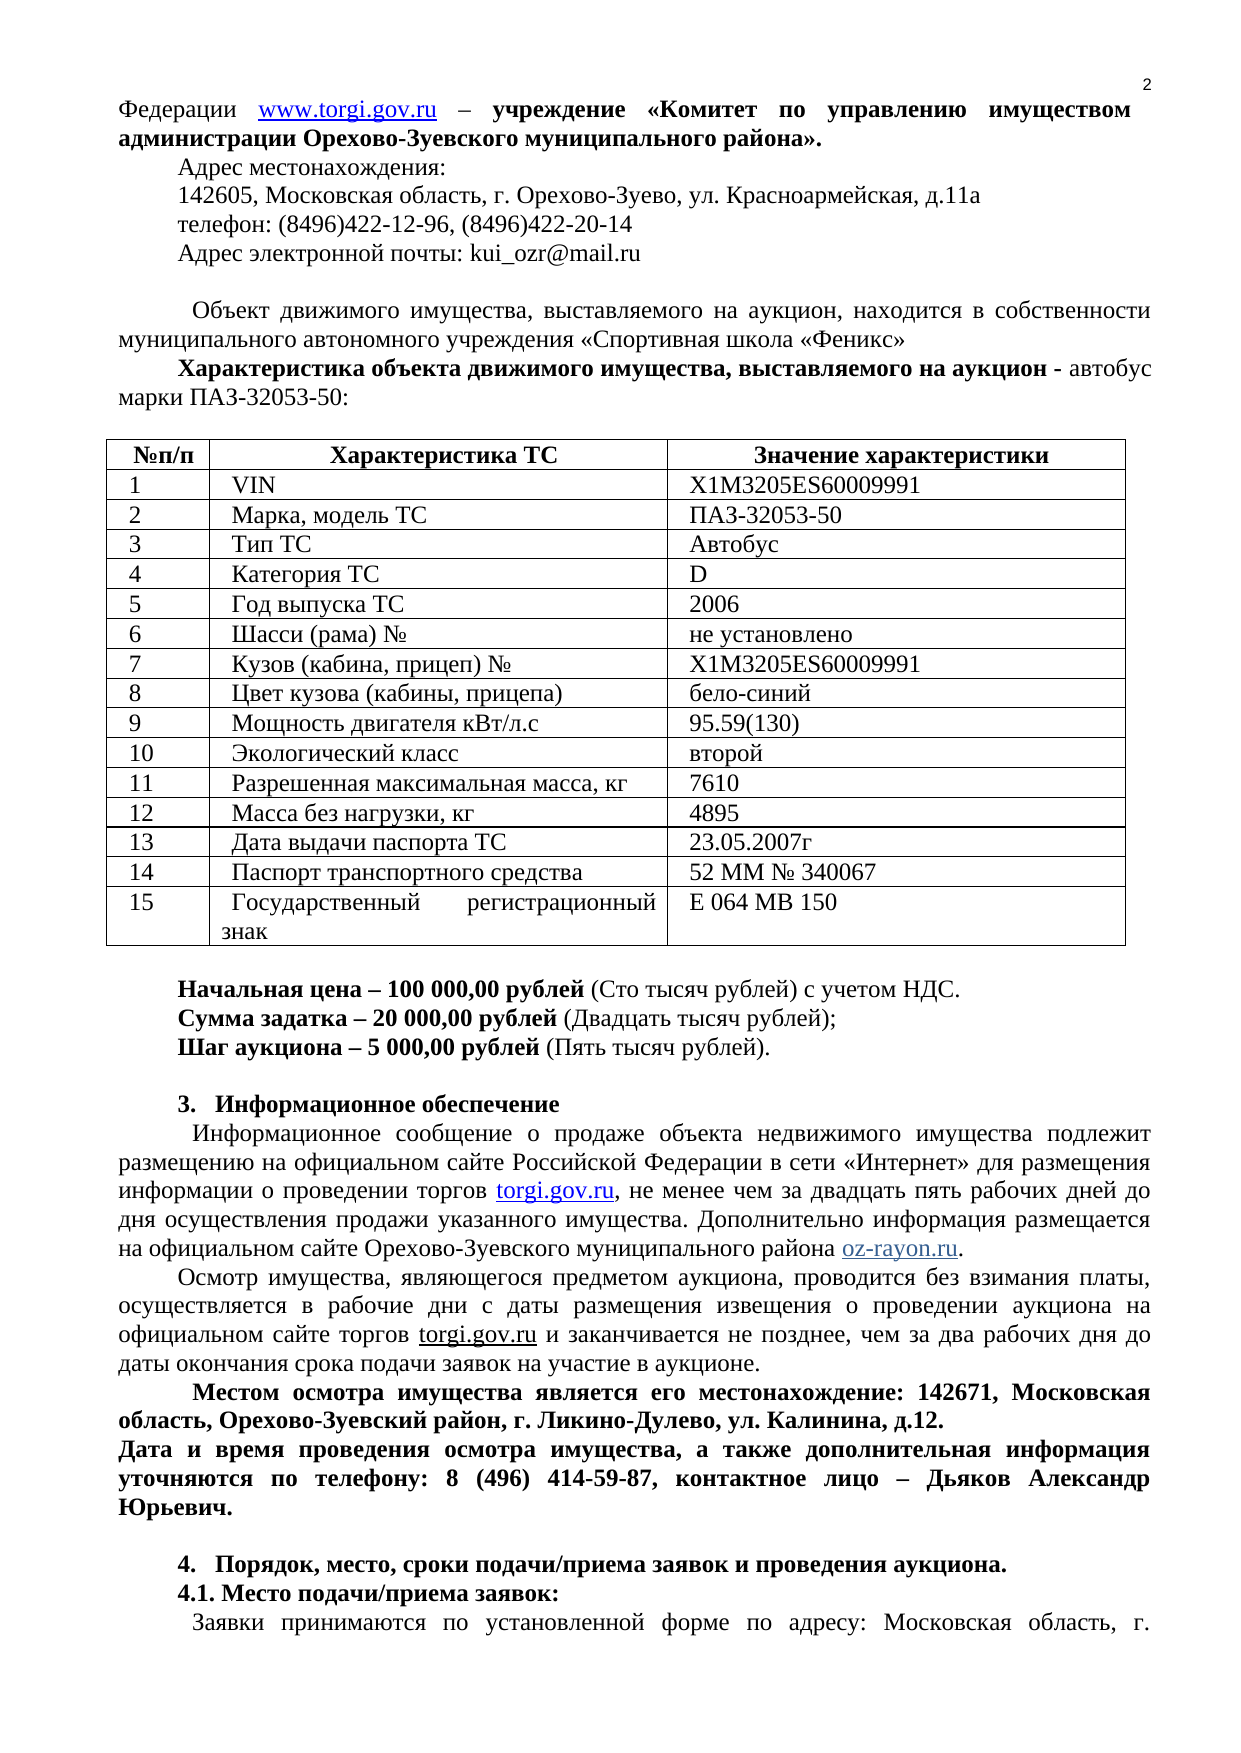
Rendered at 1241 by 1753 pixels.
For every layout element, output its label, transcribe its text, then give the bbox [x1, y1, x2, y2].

text Характеристика объекта движимого имущества, выставляемого на аукцион - автобус марки ПАЗ-32053-50: [118, 353, 1152, 410]
table_header Характеристика ТС [210, 440, 667, 469]
table_cell 52 ММ № 340067 [668, 857, 1125, 886]
table_cell X1M3205ES60009991 [668, 649, 1125, 677]
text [118, 94, 1152, 152]
table_cell 9 [107, 708, 209, 737]
text Шаг аукциона – 5 000,00 рублей (Пять тысяч рублей). [118, 1032, 1152, 1061]
table_cell Год выпуска ТС [210, 589, 667, 618]
table_header №п/п [107, 440, 209, 469]
table_cell второй [668, 738, 1125, 767]
table_cell 5 [107, 589, 209, 618]
table_cell Шасси (рама) № [210, 619, 667, 648]
table_cell Цвет кузова (кабины, прицепа) [210, 679, 667, 707]
table_cell Паспорт транспортного средства [210, 857, 667, 886]
table_cell Е 064 МВ 150 [668, 887, 1125, 944]
table_cell не установлено [668, 619, 1125, 648]
table_cell 2 [107, 500, 209, 528]
table_cell 13 [107, 828, 209, 856]
text Объект движимого имущества, выставляемого на аукцион, находится в собственности муниципального автономного учреждения «Спортивная школа «Феникс» [118, 295, 1152, 353]
table_cell Автобус [668, 530, 1125, 558]
table_header Значение характеристики [668, 440, 1125, 469]
table_cell 95.59(130) [668, 708, 1125, 737]
table_cell 14 [107, 857, 209, 886]
table_cell D [668, 559, 1125, 588]
text Местом осмотра имущества является его местонахождение: 142671, Московская область, Орехово-Зуевский район, г. Ликино-Дулево, ул. Калинина, д.12. [118, 1377, 1152, 1434]
list Порядок, место, сроки подачи/приема заявок и проведения аукциона. [177, 1549, 1152, 1578]
table_cell X1М3205ЕS60009991 [668, 470, 1125, 499]
table_cell 3 [107, 530, 209, 558]
table_cell Экологический класс [210, 738, 667, 767]
table_cell 4 [107, 559, 209, 588]
table_cell Тип ТС [210, 530, 667, 558]
table_cell 15 [107, 887, 209, 944]
table_cell Масса без нагрузки, кг [210, 798, 667, 826]
table_cell бело-синий [668, 679, 1125, 707]
text Адрес местонахождения: [118, 152, 1152, 180]
table_cell 1 [107, 470, 209, 499]
text телефон: (8496)422-12-96, (8496)422-20-14 [118, 209, 1152, 238]
text 4.1. Место подачи/приема заявок: [177, 1578, 1152, 1607]
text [118, 1607, 1152, 1636]
table_cell 7610 [668, 768, 1125, 797]
table_cell 10 [107, 738, 209, 767]
table_cell 7 [107, 649, 209, 677]
table_cell Мощность двигателя кВт/л.с [210, 708, 667, 737]
table_cell VIN [210, 470, 667, 499]
table_cell 4895 [668, 798, 1125, 826]
table_cell Марка, модель ТС [210, 500, 667, 528]
text Начальная цена – 100 000,00 рублей (Сто тысяч рублей) с учетом НДС. [118, 974, 1152, 1003]
table_cell Государственный регистрационный знак [210, 887, 667, 944]
table_cell Разрешенная максимальная масса, кг [210, 768, 667, 797]
table_cell 11 [107, 768, 209, 797]
table_cell 2006 [668, 589, 1125, 618]
table_cell Дата выдачи паспорта ТС [210, 828, 667, 856]
table_cell 6 [107, 619, 209, 648]
table_cell ПАЗ-32053-50 [668, 500, 1125, 528]
table_cell 23.05.2007г [668, 828, 1125, 856]
table_cell 8 [107, 679, 209, 707]
text Адрес электронной почты: kui_ozr@mail.ru [118, 238, 1152, 267]
list Информационное обеспечение [177, 1089, 1152, 1118]
text Сумма задатка – 20 000,00 рублей (Двадцать тысяч рублей); [118, 1003, 1152, 1032]
text 142605, Московская область, г. Орехово-Зуево, ул. Красноармейская, д.11а [118, 180, 1152, 209]
table_cell Категория ТС [210, 559, 667, 588]
table_cell Кузов (кабина, прицеп) № [210, 649, 667, 677]
text Дата и время проведения осмотра имущества, а также дополнительная информация уточняются по телефону: 8 (496) 414-59-87, контактное лицо – Дьяков Александр Юрьевич. [118, 1434, 1152, 1521]
text Осмотр имущества, являющегося предметом аукциона, проводится без взимания платы, осуществляется в рабочие дни с даты размещения извещения о проведении аукциона на официальном сайте торгов torgi.gov.ru и заканчивается не позднее, чем за два рабочих дня до даты окончания срока подачи заявок на участие в аукционе. [118, 1262, 1152, 1377]
text Информационное сообщение о продаже объекта недвижимого имущества подлежит размещению на официальном сайте Российской Федерации в сети «Интернет» для размещения информации о проведении торгов torgi.gov.ru, не менее чем за двадцать пять рабочих дней до дня осуществления продажи указанного имущества. Дополнительно информация размещается на официальном сайте Орехово-Зуевского муниципального района oz-rayon.ru. [118, 1118, 1152, 1262]
table_cell 12 [107, 798, 209, 826]
